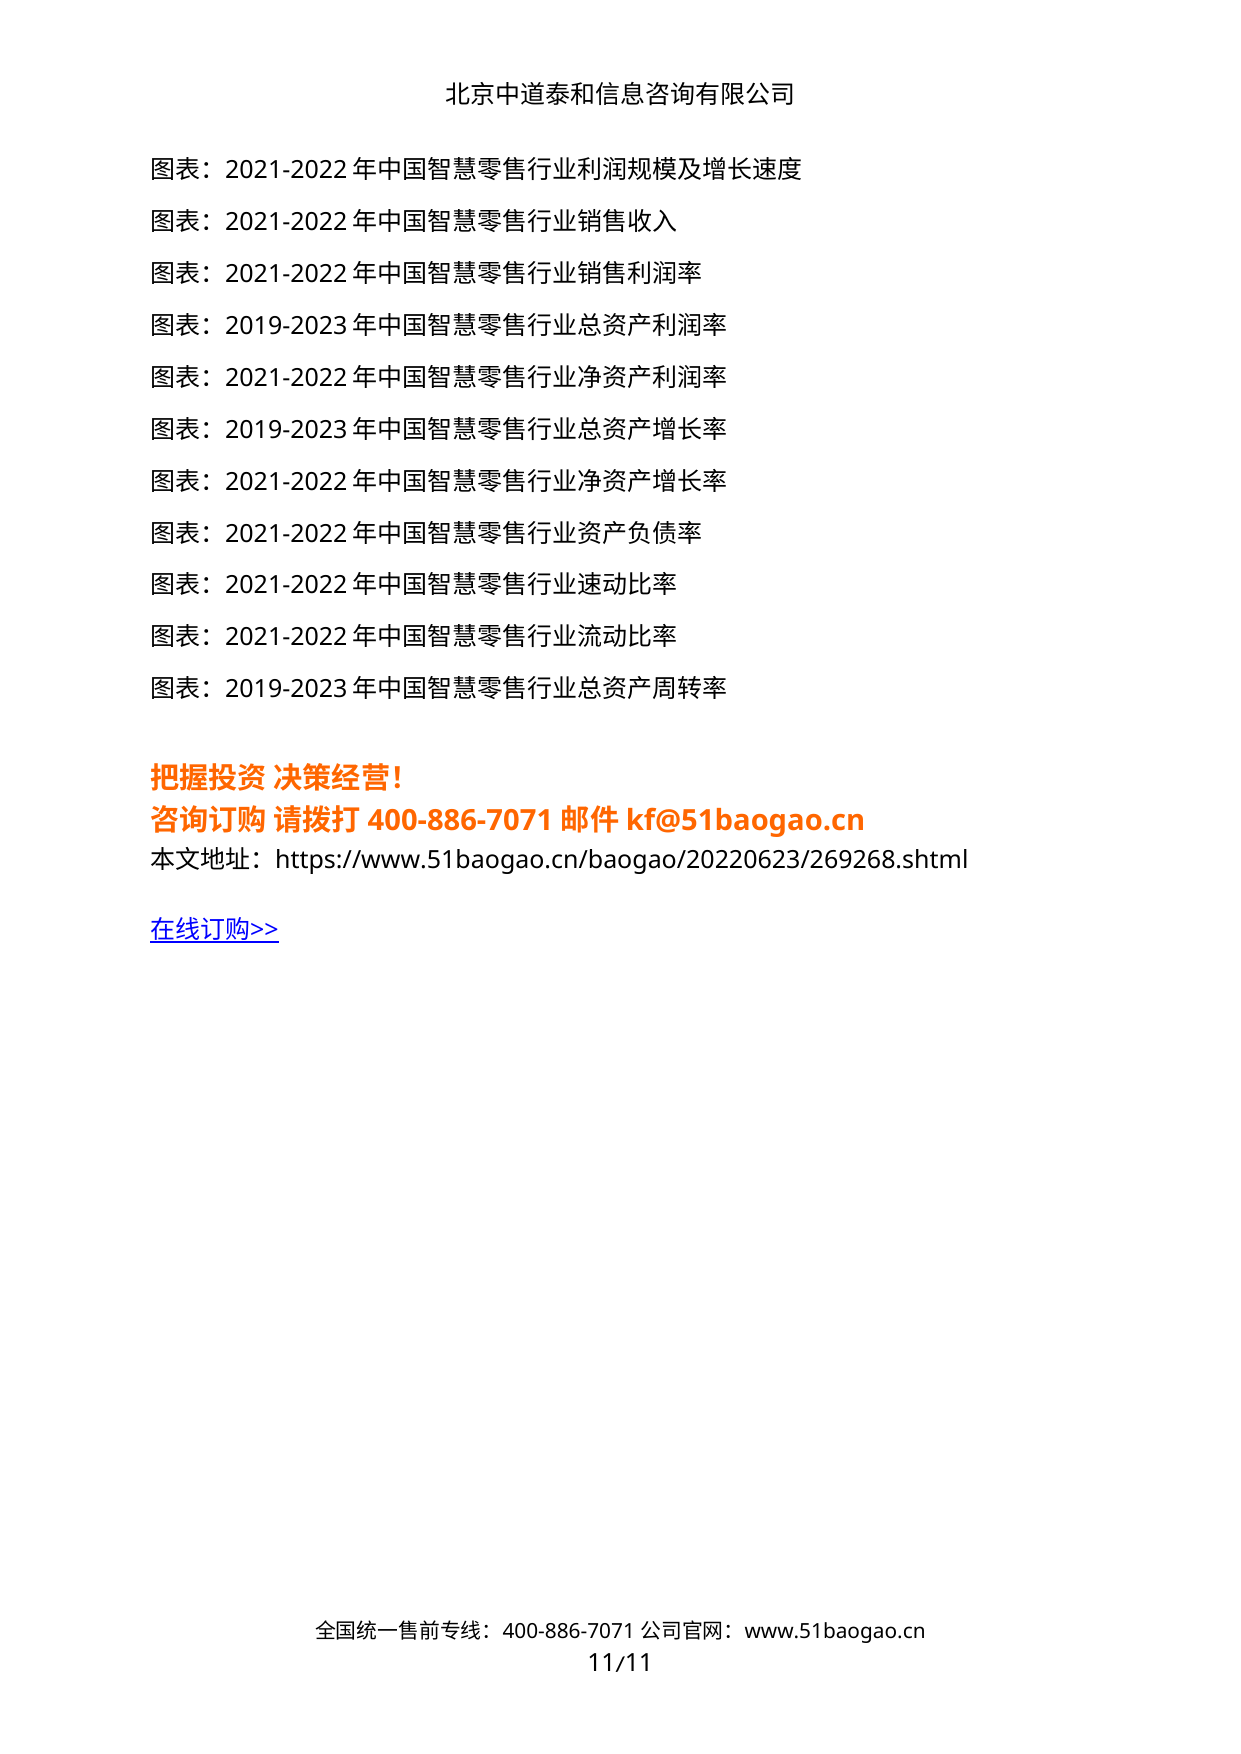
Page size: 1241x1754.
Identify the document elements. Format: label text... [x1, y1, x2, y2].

text 图表：2021-2022年中国智慧零售行业销售收入 [150, 202, 1090, 238]
text 图表：2021-2022年中国智慧零售行业速动比率 [150, 565, 1090, 601]
text 图表：2021-2022年中国智慧零售行业资产负债率 [150, 513, 1090, 549]
text 图表：2019-2023年中国智慧零售行业总资产利润率 [150, 306, 1090, 342]
text 图表：2021-2022年中国智慧零售行业利润规模及增长速度 [150, 150, 1090, 186]
text 图表：2021-2022年中国智慧零售行业净资产利润率 [150, 357, 1090, 394]
text 图表：2019-2023年中国智慧零售行业总资产周转率 [150, 669, 1090, 705]
text 图表：2021-2022年中国智慧零售行业净资产增长率 [150, 461, 1090, 497]
text 图表：2021-2022年中国智慧零售行业流动比率 [150, 617, 1090, 653]
text 图表：2019-2023年中国智慧零售行业总资产增长率 [150, 409, 1090, 446]
text 在线订购>> [150, 876, 1090, 946]
text 把握投资 决策经营！咨询订购 请拨打 400-886-7071 邮件 kf@51baogao.cn本文地址：https://www.51baogao.cn/baogao/20220623/269268.shtml [150, 721, 1090, 876]
text 图表：2021-2022年中国智慧零售行业销售利润率 [150, 254, 1090, 290]
